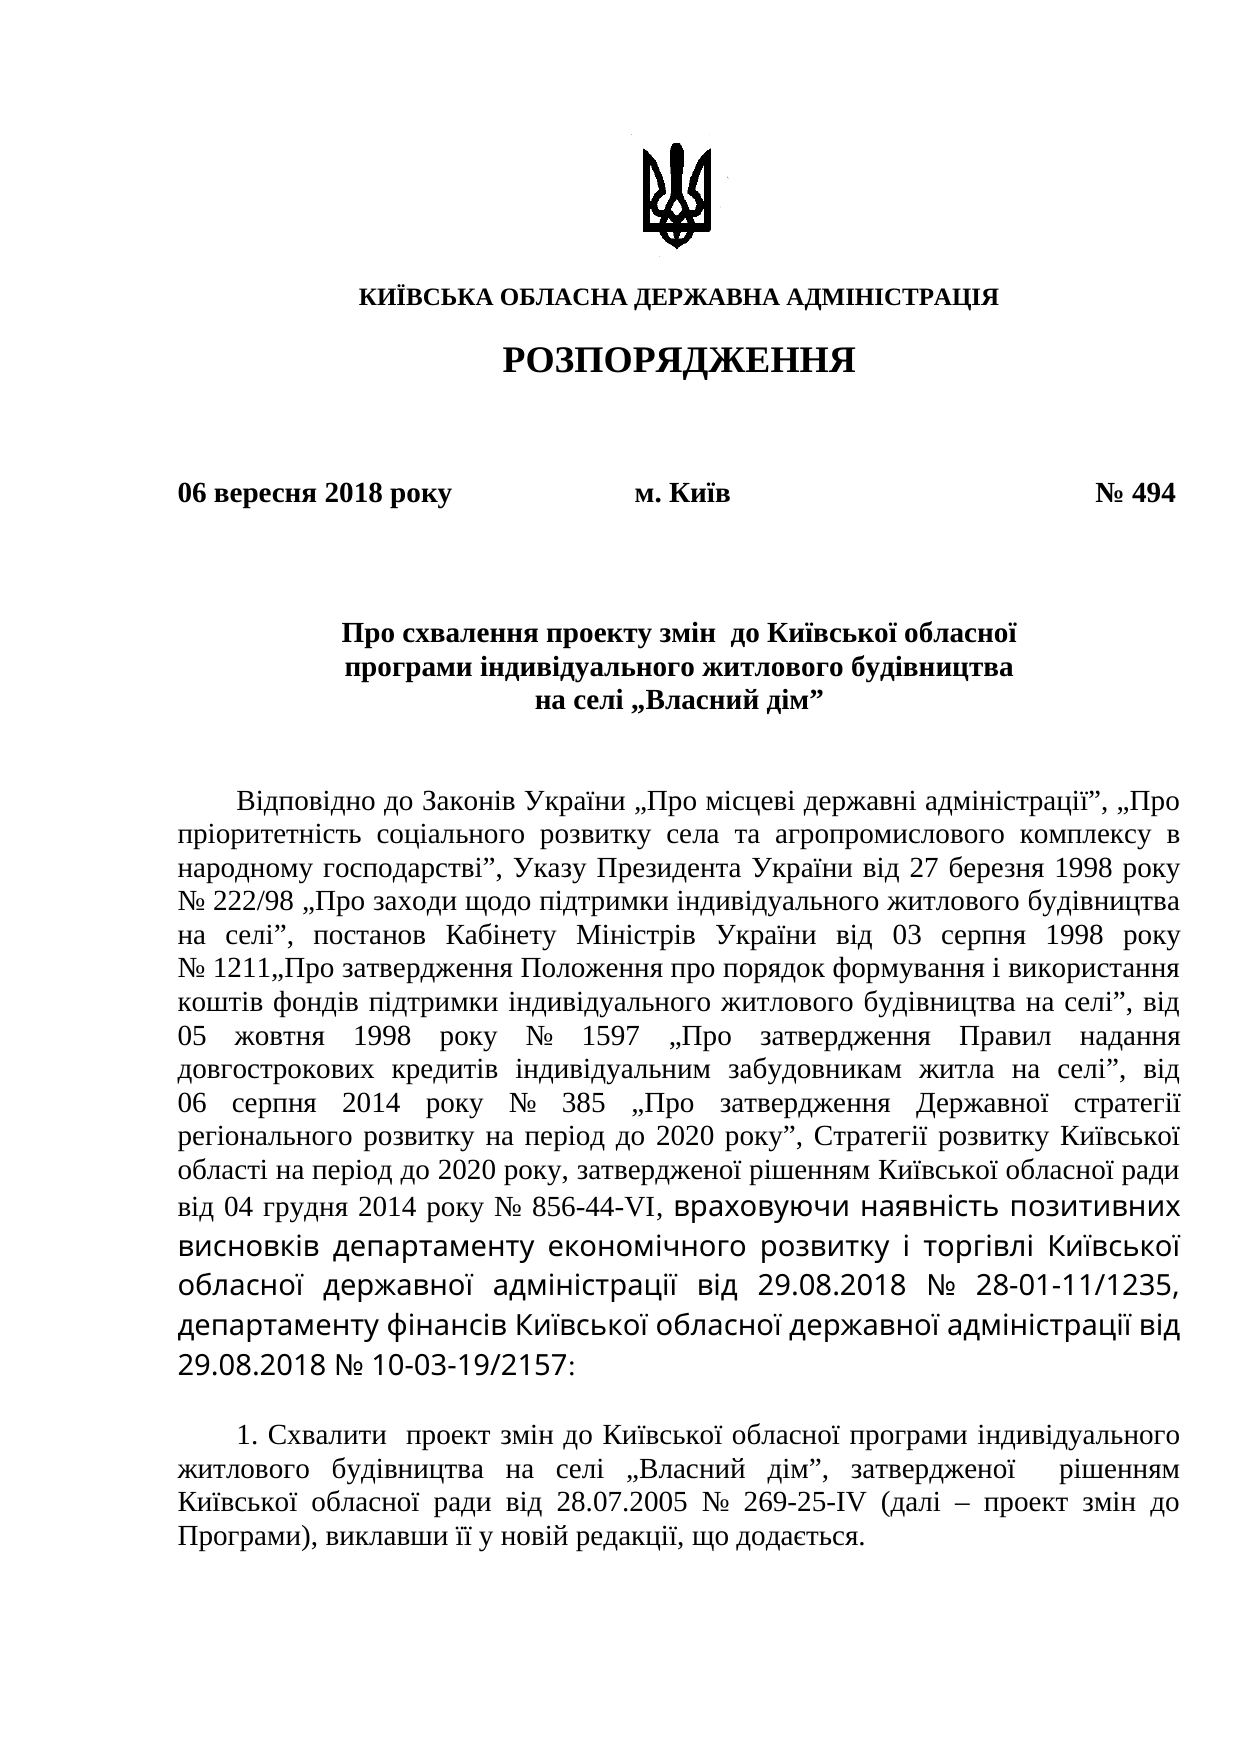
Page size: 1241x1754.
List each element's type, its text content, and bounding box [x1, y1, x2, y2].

text Про схвалення проекту змін до Київської обласної [177, 615, 1181, 649]
subtitle КИЇВСЬКА ОБЛАСНА ДЕРЖАВНА АДМІНІСТРАЦІЯ [177, 286, 1181, 310]
picture [627, 132, 731, 266]
text 1. Схвалити проект змін до Київської обласної програми індивідуального житлового будівництва на селі „Власний дімˮ, затвердженої рішенням Київської обласної ради від 28.07.2005 № 269-25-IV (далі – проект змін до Програми), виклавши її у новій редакції, що додається. [177, 1417, 1181, 1551]
text на селі „Власний дімˮ [177, 682, 1181, 716]
text Відповідно до Законів України „Про місцеві державні адміністрації”, „Про пріоритетність соціального розвитку села та агропромислового комплексу в народному господарстві”, Указу Президента України від 27 березня 1998 року № 222/98 „Про заходи щодо підтримки індивідуального житлового будівництва на селі”, постанов Кабінету Міністрів України від 03 серпня 1998 року № 1211„Про затвердження Положення про порядок формування і використання коштів фондів підтримки індивідуального житлового будівництва на селі”, від 05 жовтня 1998 року № 1597 „Про затвердження Правил надання довгострокових кредитів індивідуальним забудовникам житла на селі”, від 06 серпня 2014 року № 385 „Про затвердження Державної стратегії регіонального розвитку на період до 2020 року”, Стратегії розвитку Київської області на період до 2020 року, затвердженої рішенням Київської обласної ради від 04 грудня 2014 року № 856-44-VI, враховуючи наявність позитивних висновків департаменту економічного розвитку і торгівлі Київської обласної державної адміністрації від 29.08.2018 № 28-01-11/1235, департаменту фінансів Київської обласної державної адміністрації від 29.08.2018 № 10-03-19/2157: [177, 783, 1181, 1384]
text програми індивідуального житлового будівництва [177, 649, 1181, 682]
subtitle РОЗПОРЯДЖЕННЯ [177, 339, 1181, 381]
text 06 вересня 2018 року м. Київ № 494 [177, 475, 1181, 508]
